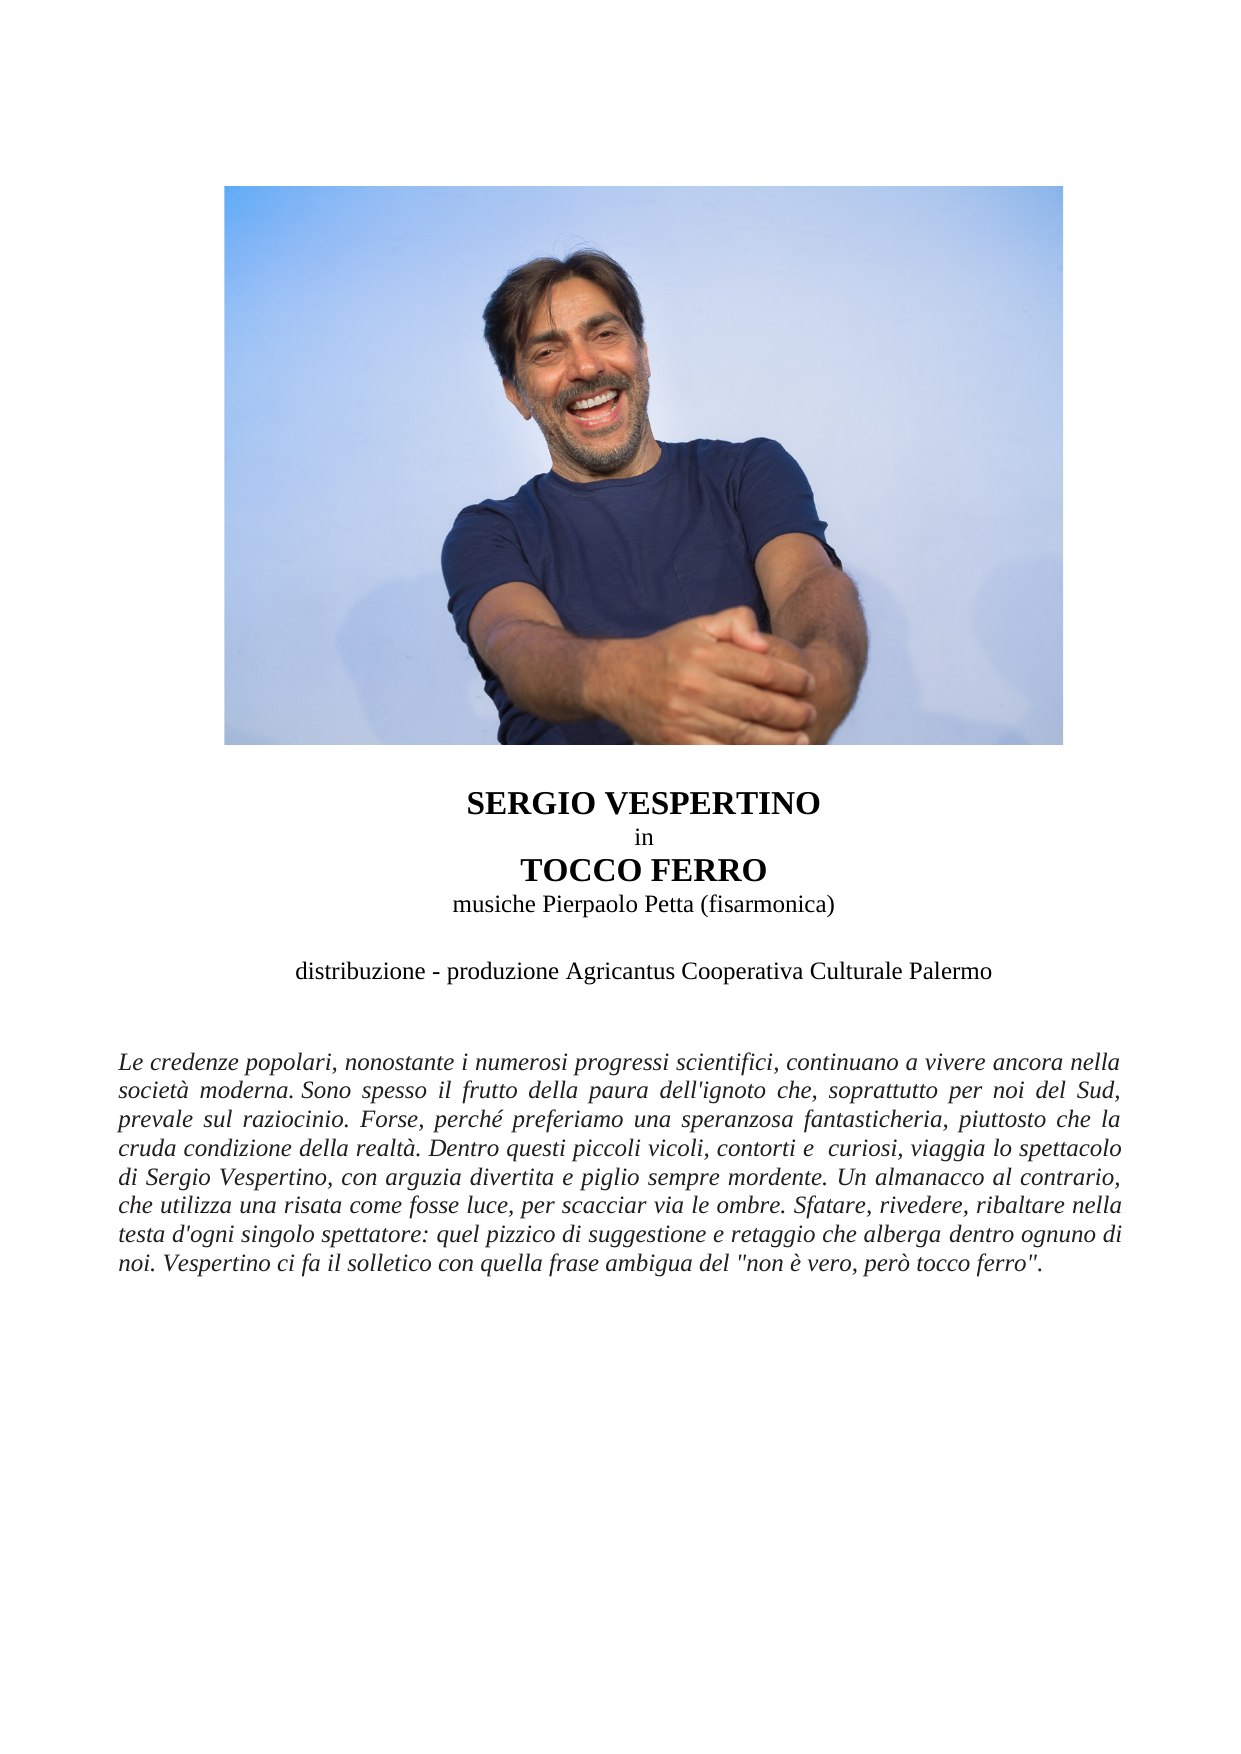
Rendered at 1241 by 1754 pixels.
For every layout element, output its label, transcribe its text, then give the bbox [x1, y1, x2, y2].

text Le credenze popolari, nonostante i numerosi progressi scientifici, continuano a vivere ancora nella società moderna. Sono spesso il frutto della paura dell'ignoto che, soprattutto per noi del Sud, prevale sul raziocinio. Forse, perché preferiamo una speranzosa fantasticheria, piuttosto che la cruda condizione della realtà. Dentro questi piccoli vicoli, contorti e curiosi, viaggia lo spettacolo di Sergio Vespertino, con arguzia divertita e piglio sempre mordente. Un almanacco al contrario, che utilizza una risata come fosse luce, per scacciar via le ombre. Sfatare, rivedere, ribaltare nella testa d'ogni singolo spettatore: quel pizzico di suggestione e retaggio che alberga dentro ognuno di noi. Vespertino ci fa il solletico con quella frase ambigua del "non è vero, però tocco ferro". [118, 1047, 1122, 1277]
text musiche Pierpaolo Petta (fisarmonica) [118, 889, 1169, 917]
text distribuzione - produzione Agricantus Cooperativa Culturale Palermo [118, 956, 1169, 984]
text SERGIO VESPERTINO [118, 783, 1169, 822]
text TOCCO FERRO [118, 850, 1169, 889]
text in [118, 822, 1169, 850]
picture [224, 186, 1064, 745]
